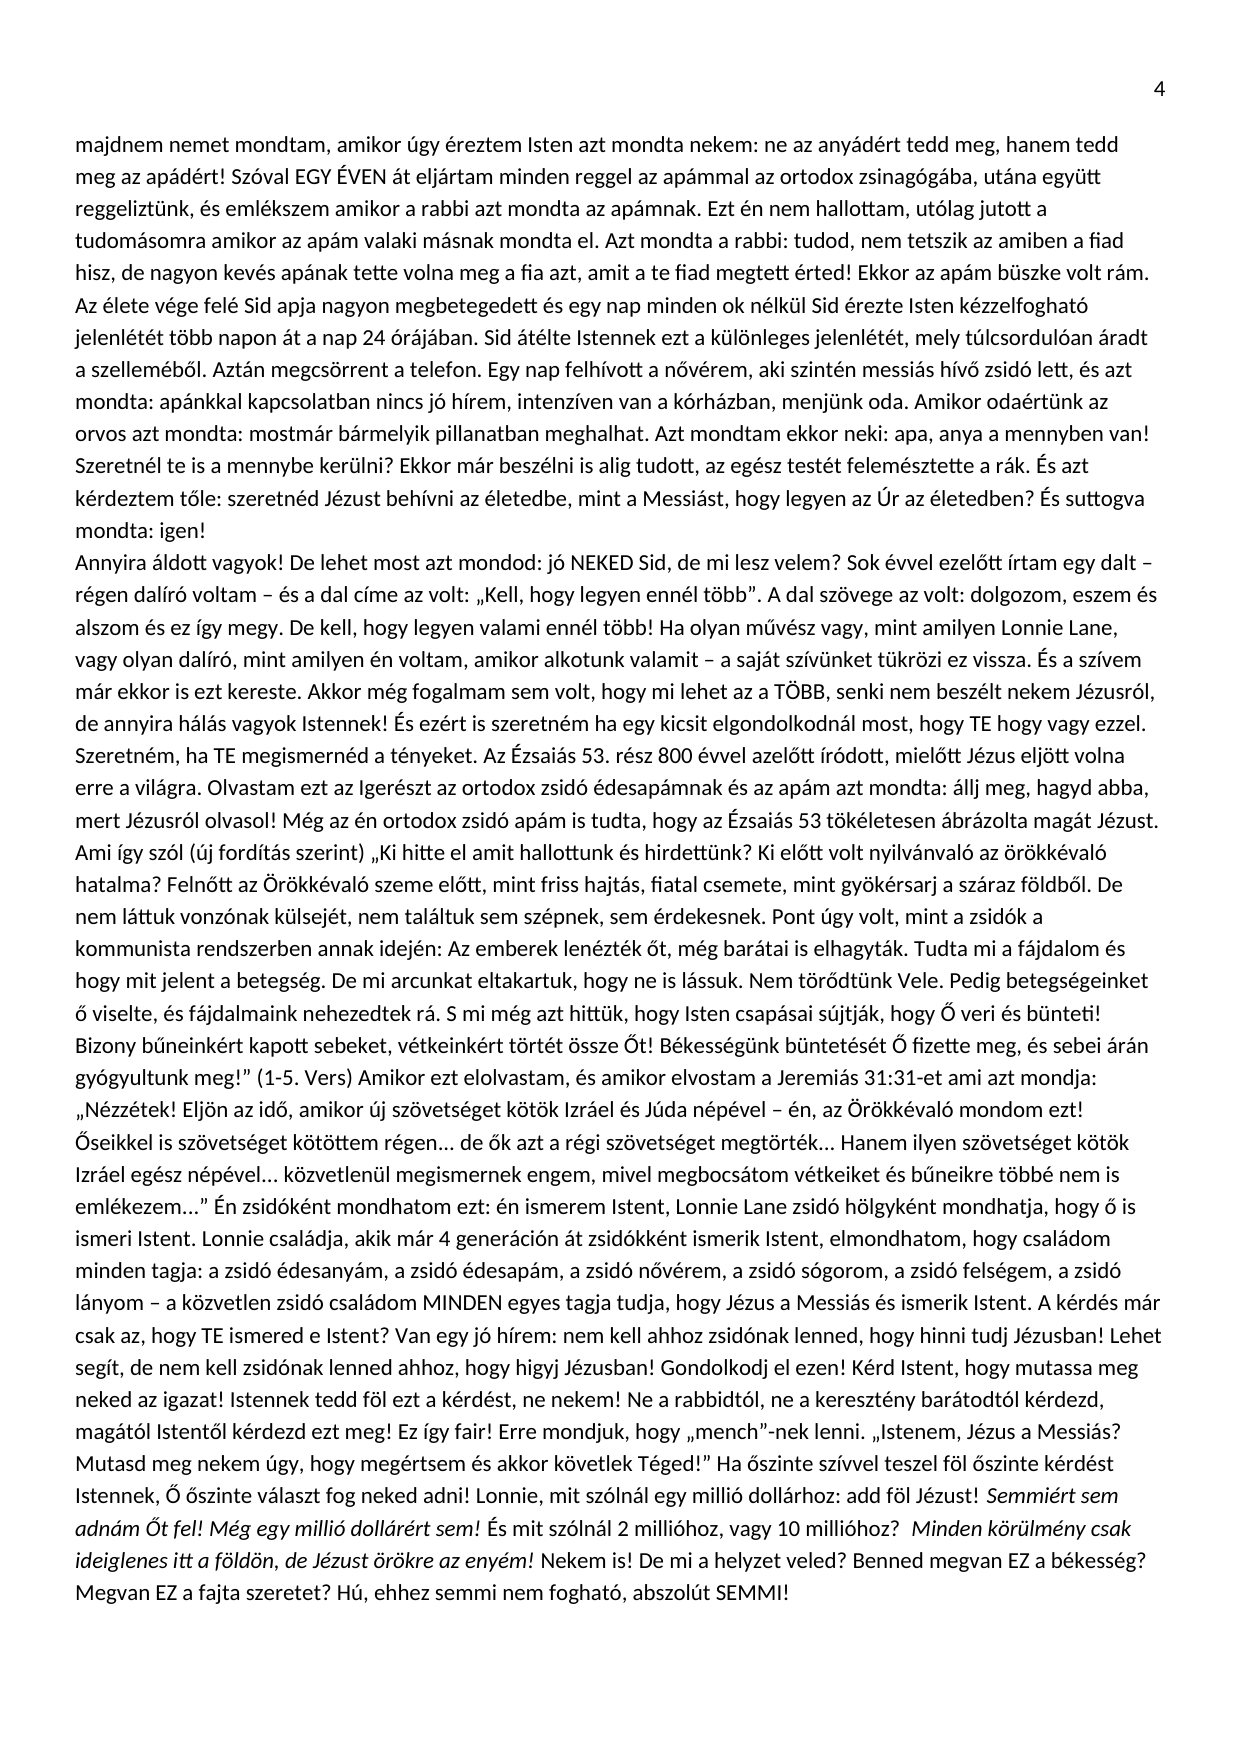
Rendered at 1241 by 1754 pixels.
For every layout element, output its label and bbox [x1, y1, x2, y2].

text [75, 130, 1165, 1606]
